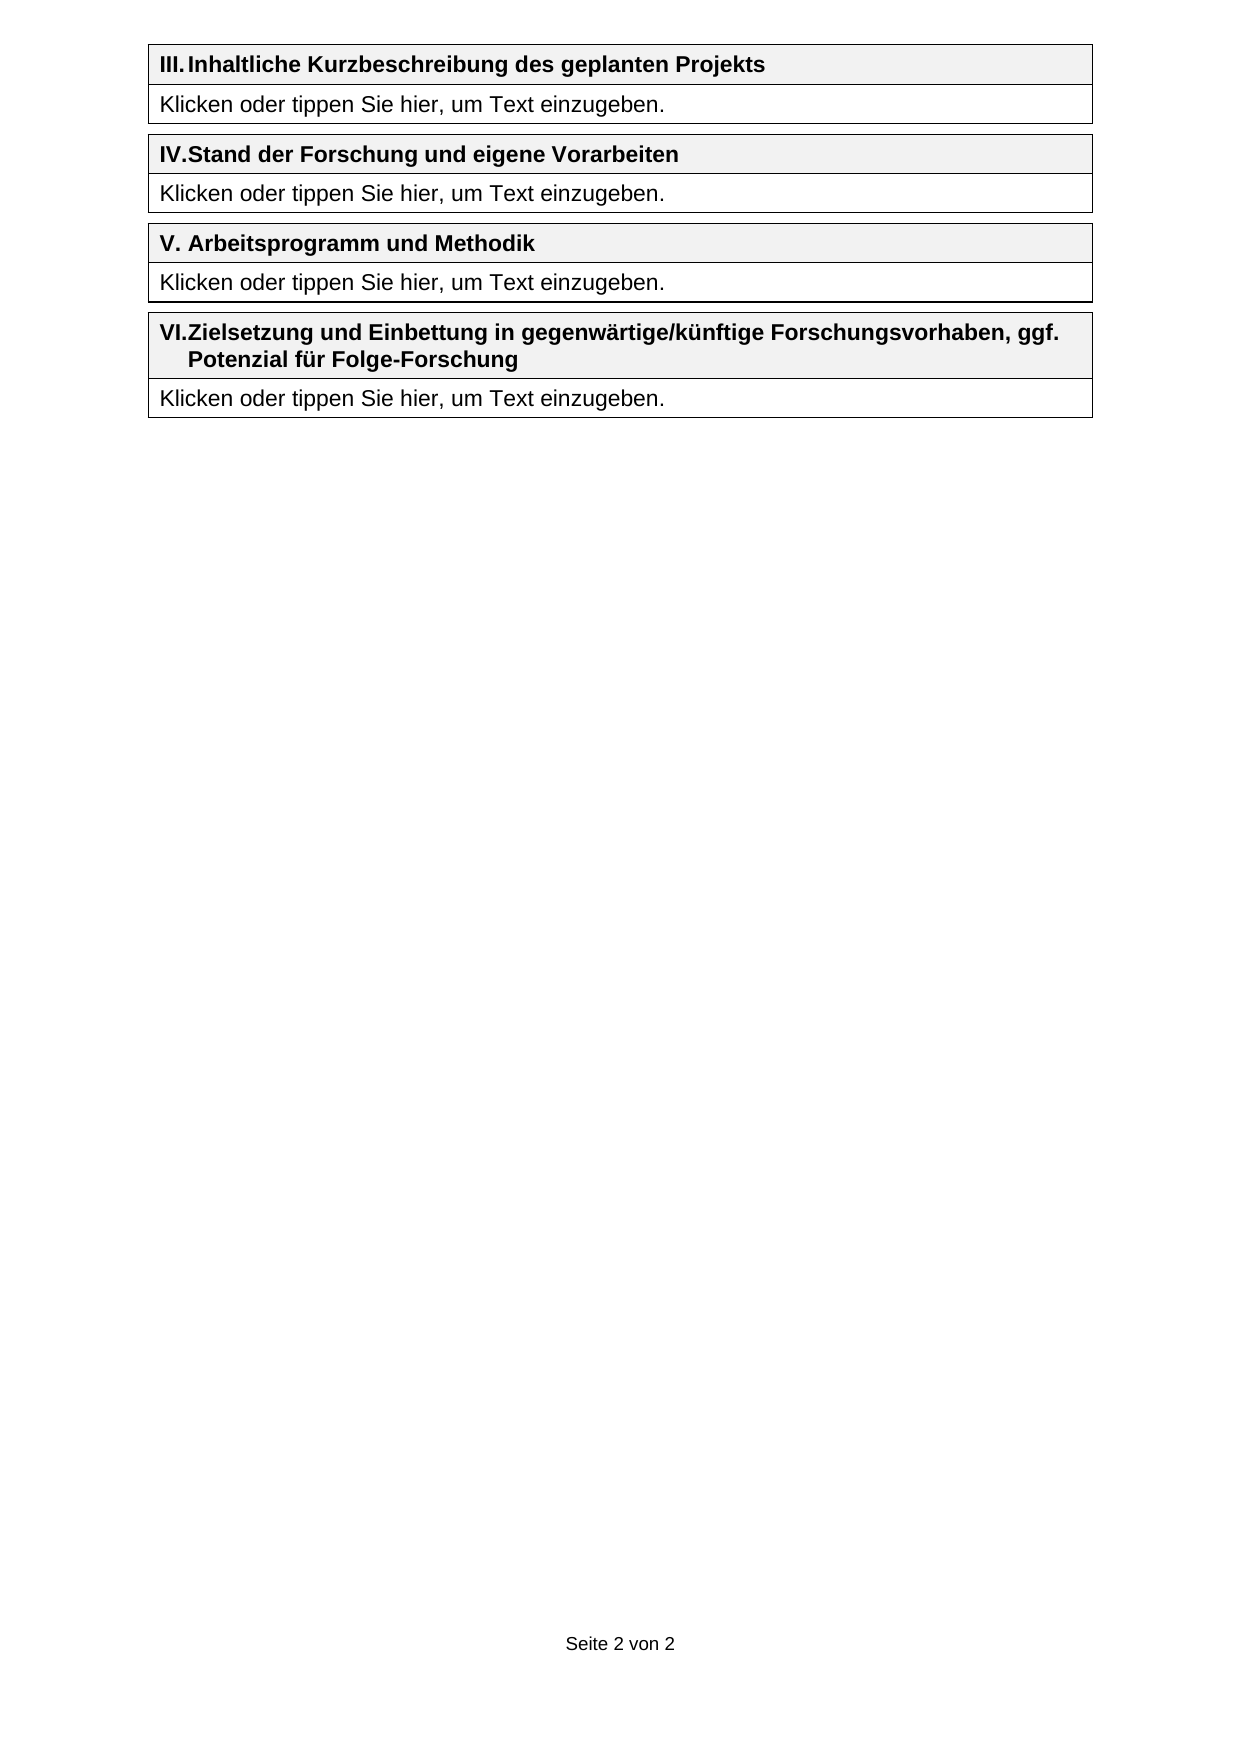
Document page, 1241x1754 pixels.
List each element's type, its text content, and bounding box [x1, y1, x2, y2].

table_header Zielsetzung und Einbettung in gegenwärtige/künftige Forschungsvorhaben, ggf. Potenzial für Folge-Forschung [149, 313, 1092, 378]
table_header Inhaltliche Kurzbeschreibung des geplanten Projekts [149, 45, 1092, 84]
table_header Arbeitsprogramm und Methodik [149, 224, 1092, 262]
table_header Stand der Forschung und eigene Vorarbeiten [149, 135, 1092, 173]
